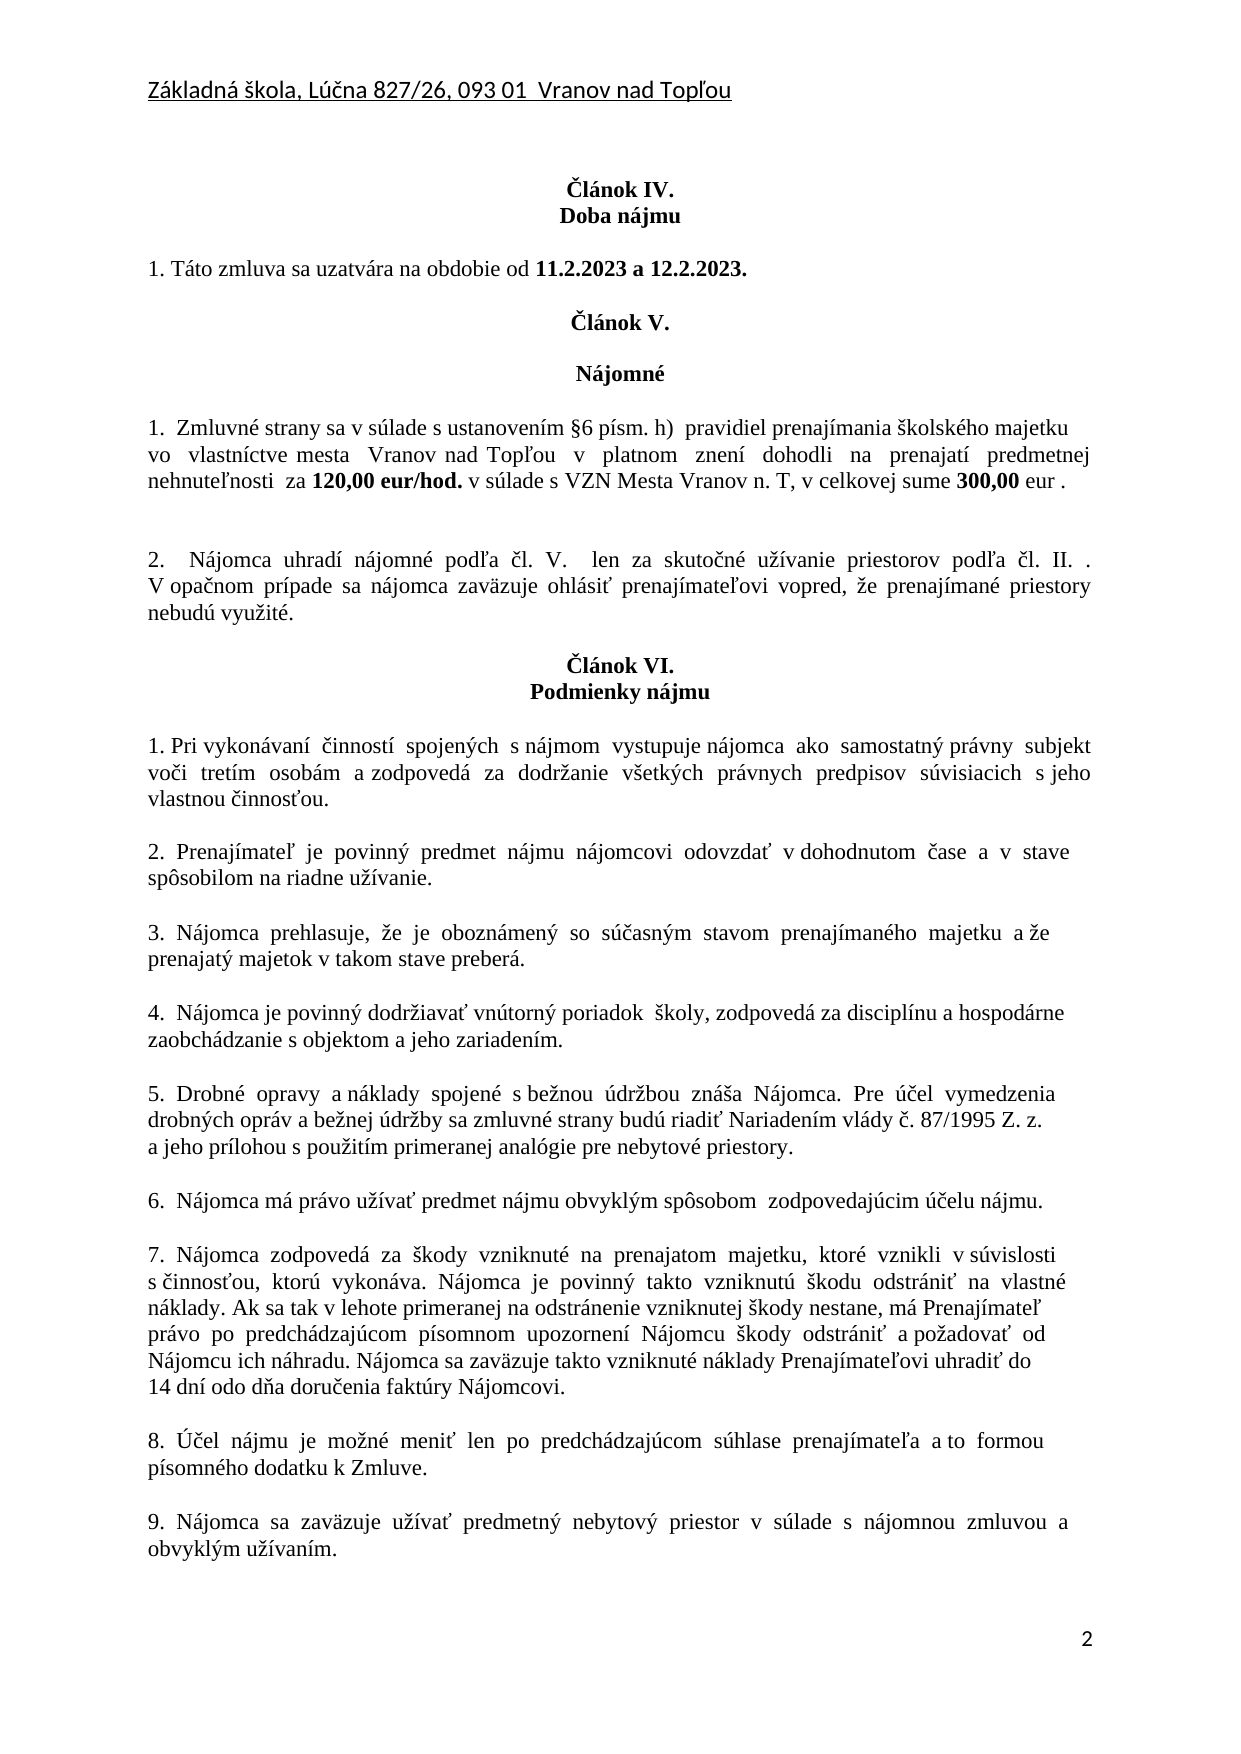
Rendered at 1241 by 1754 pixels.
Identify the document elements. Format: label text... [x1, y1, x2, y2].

text 1. Táto zmluva sa uzatvára na obdobie od 11.2.2023 a 12.2.2023. [148, 255, 1093, 281]
text 2. Nájomca uhradí nájomné podľa čl. V. len za skutočné užívanie priestorov podľa čl. II. . V opačnom prípade sa nájomca zaväzuje ohlásiť prenajímateľovi vopred, že prenajímané priestory nebudú využité. [148, 546, 1093, 625]
text písomného dodatku k Zmluve. [148, 1454, 1093, 1480]
text Nájomné [148, 360, 1093, 386]
text 1. Zmluvné strany sa v súlade s ustanovením §6 písm. h) pravidiel prenajímania školského majetku [148, 414, 1093, 441]
text a jeho prílohou s použitím primeranej analógie pre nebytové priestory. [148, 1133, 1093, 1159]
text Článok V. [148, 309, 1093, 335]
text náklady. Ak sa tak v lehote primeranej na odstránenie vzniknutej škody nestane, má Prenajímateľ [148, 1294, 1093, 1321]
text Článok IV. [148, 176, 1093, 202]
text 1. Pri vykonávaní činností spojených s nájmom vystupuje nájomca ako samostatný právny subjekt voči tretím osobám a zodpovedá za dodržanie všetkých právnych predpisov súvisiacich s jeho vlastnou činnosťou. [148, 732, 1093, 811]
text 14 dní odo dňa doručenia faktúry Nájomcovi. [148, 1373, 1093, 1399]
text právo po predchádzajúcom písomnom upozornení Nájomcu škody odstrániť a požadovať od [148, 1321, 1093, 1347]
text obvyklým užívaním. [148, 1535, 1093, 1561]
text 3. Nájomca prehlasuje, že je oboznámený so súčasným stavom prenajímaného majetku a že [148, 918, 1093, 945]
text Podmienky nájmu [148, 678, 1093, 704]
text Článok VI. [148, 652, 1093, 678]
text 4. Nájomca je povinný dodržiavať vnútorný poriadok školy, zodpovedá za disciplínu a hospodárne [148, 999, 1093, 1026]
text 2. Prenajímateľ je povinný predmet nájmu nájomcovi odovzdať v dohodnutom čase a v stave [148, 838, 1093, 864]
text drobných opráv a bežnej údržby sa zmluvné strany budú riadiť Nariadením vlády č. 87/1995 Z. z. [148, 1106, 1093, 1133]
text vo vlastníctve mesta Vranov nad Topľou v platnom znení dohodli na prenajatí predmetnej nehnuteľnosti za 120,00 eur/hod. v súlade s VZN Mesta Vranov n. T, v celkovej sume 300,00 eur . [148, 441, 1093, 493]
text 9. Nájomca sa zaväzuje užívať predmetný nebytový priestor v súlade s nájomnou zmluvou a [148, 1508, 1093, 1535]
text prenajatý majetok v takom stave preberá. [148, 945, 1093, 971]
text s činnosťou, ktorú vykonáva. Nájomca je povinný takto vzniknutú škodu odstrániť na vlastné [148, 1268, 1093, 1294]
text Nájomcu ich náhradu. Nájomca sa zaväzuje takto vzniknuté náklady Prenajímateľovi uhradiť do [148, 1347, 1093, 1373]
text 7. Nájomca zodpovedá za škody vzniknuté na prenajatom majetku, ktoré vznikli v súvislosti [148, 1241, 1093, 1268]
text Doba nájmu [148, 202, 1093, 228]
text zaobchádzanie s objektom a jeho zariadením. [148, 1026, 1093, 1052]
text spôsobilom na riadne užívanie. [148, 864, 1093, 891]
text 5. Drobné opravy a náklady spojené s bežnou údržbou znáša Nájomca. Pre účel vymedzenia [148, 1080, 1093, 1106]
text 8. Účel nájmu je možné meniť len po predchádzajúcom súhlase prenajímateľa a to formou [148, 1428, 1093, 1454]
text 6. Nájomca má právo užívať predmet nájmu obvyklým spôsobom zodpovedajúcim účelu nájmu. [148, 1187, 1093, 1213]
